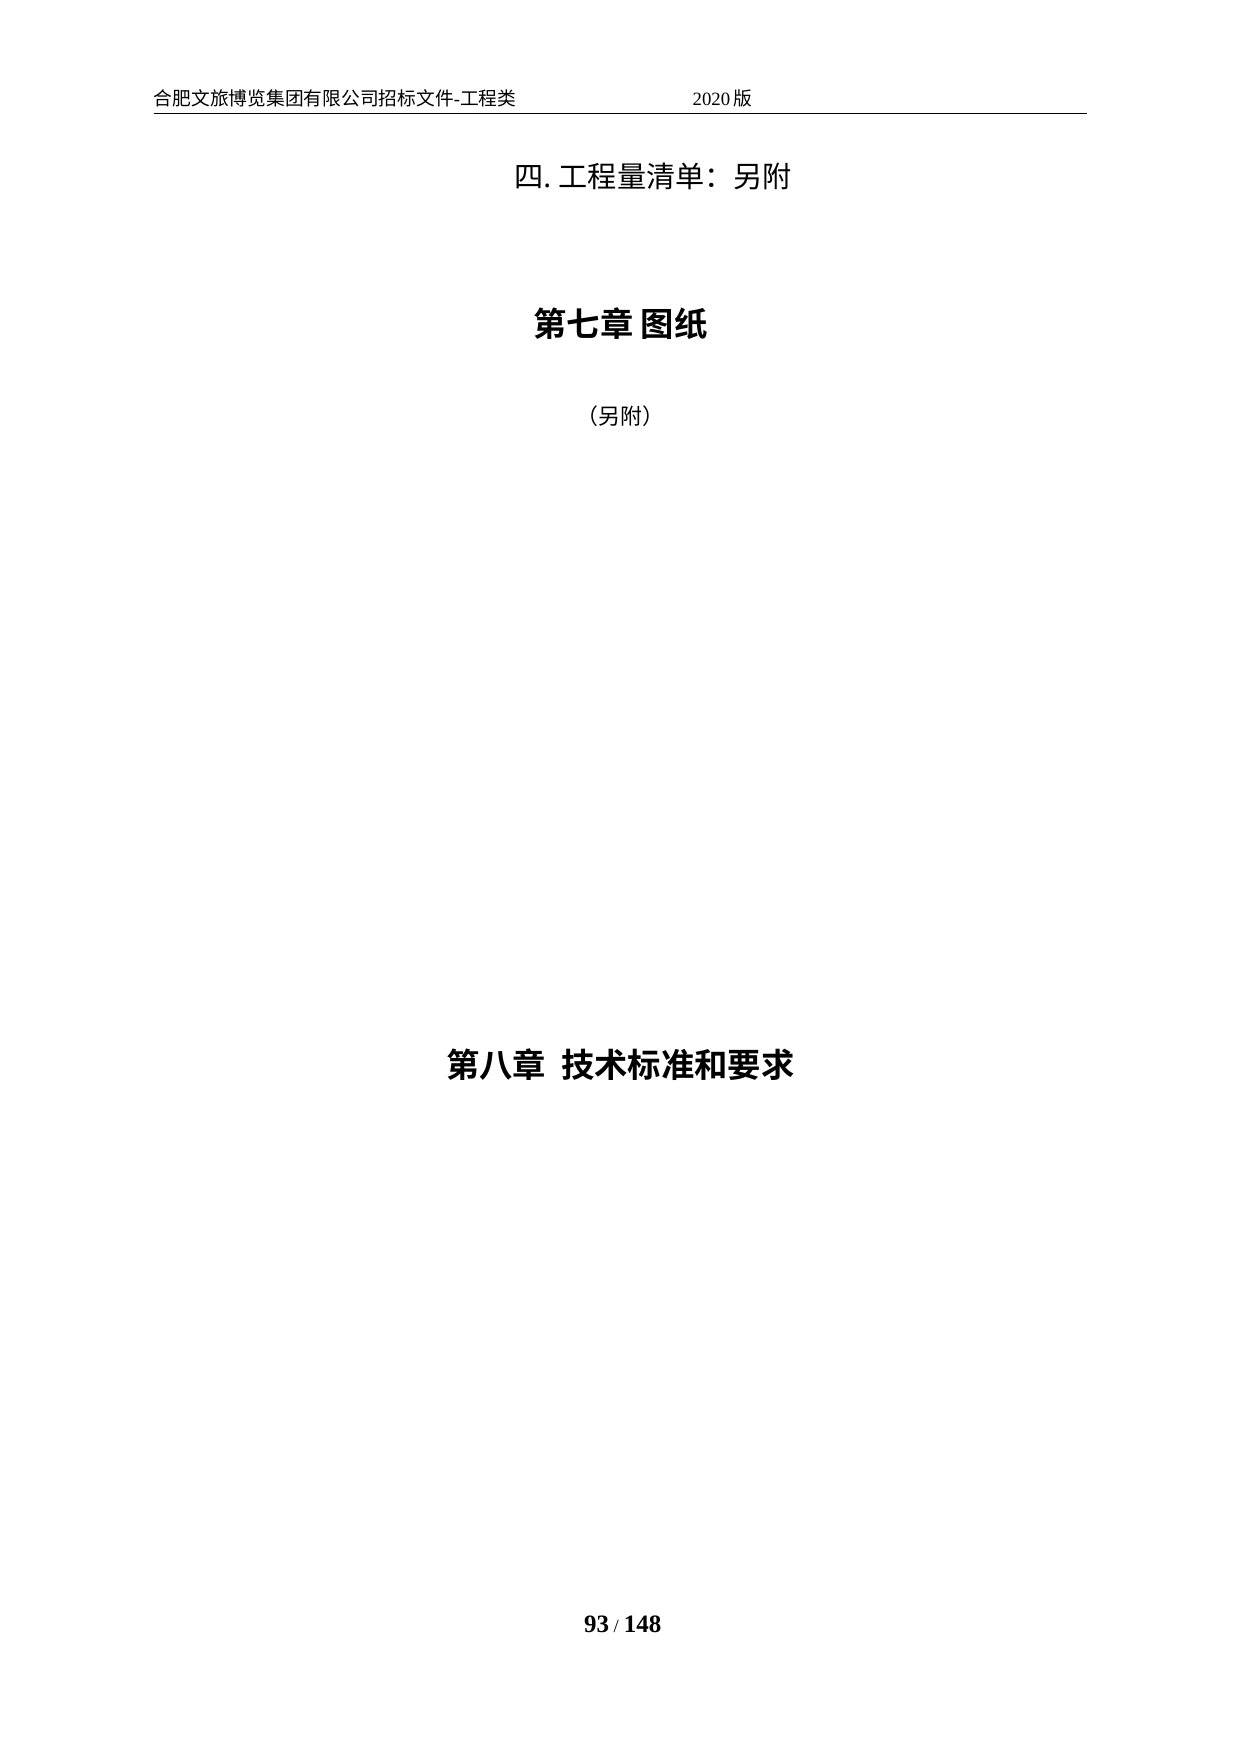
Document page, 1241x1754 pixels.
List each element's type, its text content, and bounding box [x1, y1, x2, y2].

subtitle 四. 工程量清单：另附 [153, 153, 1087, 196]
text （另附） [153, 399, 1087, 431]
subtitle 第七章 图纸 [153, 294, 1087, 347]
subtitle 第八章 技术标准和要求 [153, 1036, 1087, 1088]
